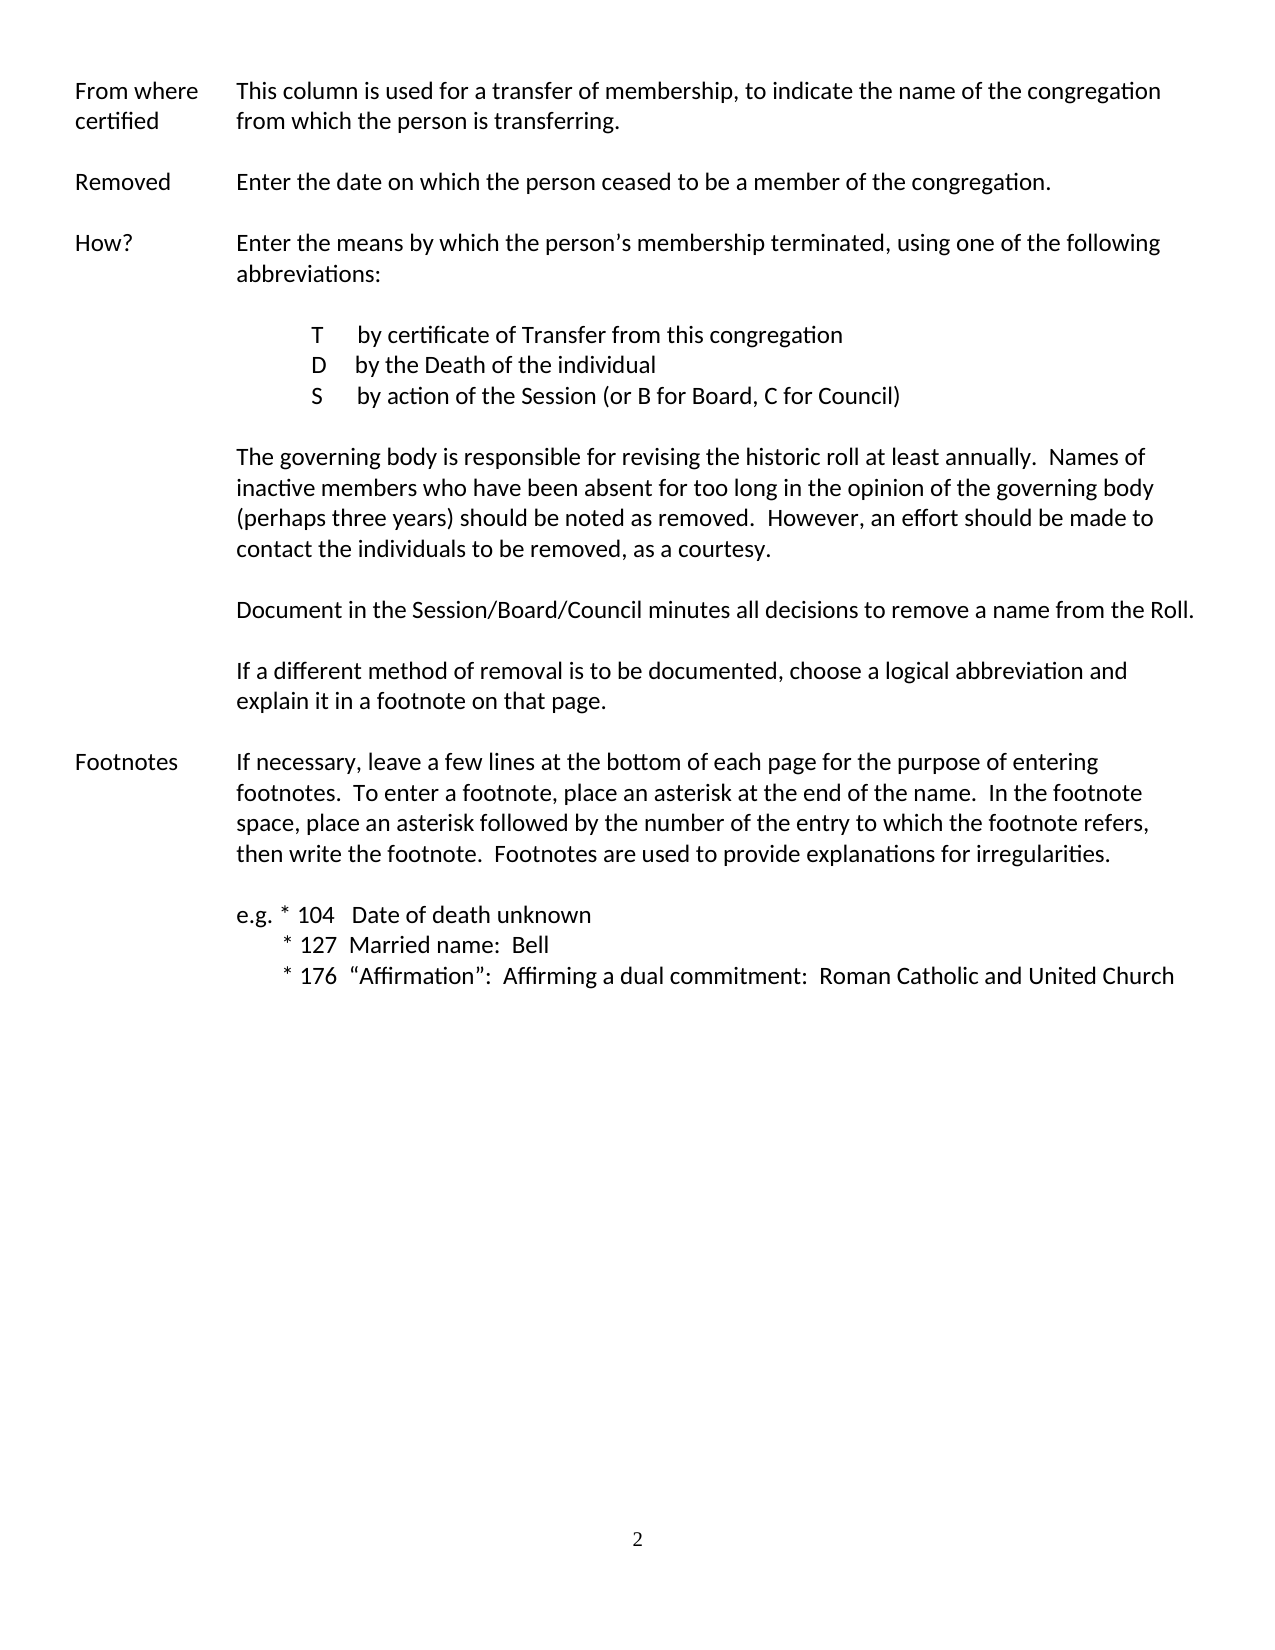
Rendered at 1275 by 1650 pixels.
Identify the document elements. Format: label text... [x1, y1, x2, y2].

table_cell Enter the means by which the person’s membership terminated, using one of the following abbreviations: T by certificate of Transfer from this congregation D by the Death of the individual S by action of the Session (or B for Board, C for Council) The governing body is responsible for revising the historic roll at least annually. Names of inactive members who have been absent for too long in the opinion of the governing body (perhaps three years) should be noted as removed. However, an effort should be made to contact the individuals to be removed, as a courtesy. Document in the Session/Board/Council minutes all decisions to remove a name from the Roll. If a different method of removal is to be documented, choose a logical abbreviation and explain it in a footnote on that page. [225, 228, 1209, 746]
table_cell This column is used for a transfer of membership, to indicate the name of the congregation from which the person is transferring. [225, 75, 1209, 167]
table_cell Enter the date on which the person ceased to be a member of the congregation. [225, 167, 1209, 228]
table_cell If necessary, leave a few lines at the bottom of each page for the purpose of entering footnotes. To enter a footnote, place an asterisk at the end of the name. In the footnote space, place an asterisk followed by the number of the entry to which the footnote refers, then write the footnote. Footnotes are used to provide explanations for irregularities. e.g. * 104 Date of death unknown * 127 Married name: Bell * 176 “Affirmation”: Affirming a dual commitment: Roman Catholic and United Church [225, 746, 1209, 991]
table_cell Footnotes [64, 746, 225, 991]
table_cell From where certified [64, 75, 225, 167]
table_cell Removed [64, 167, 225, 228]
table_cell How? [64, 228, 225, 746]
